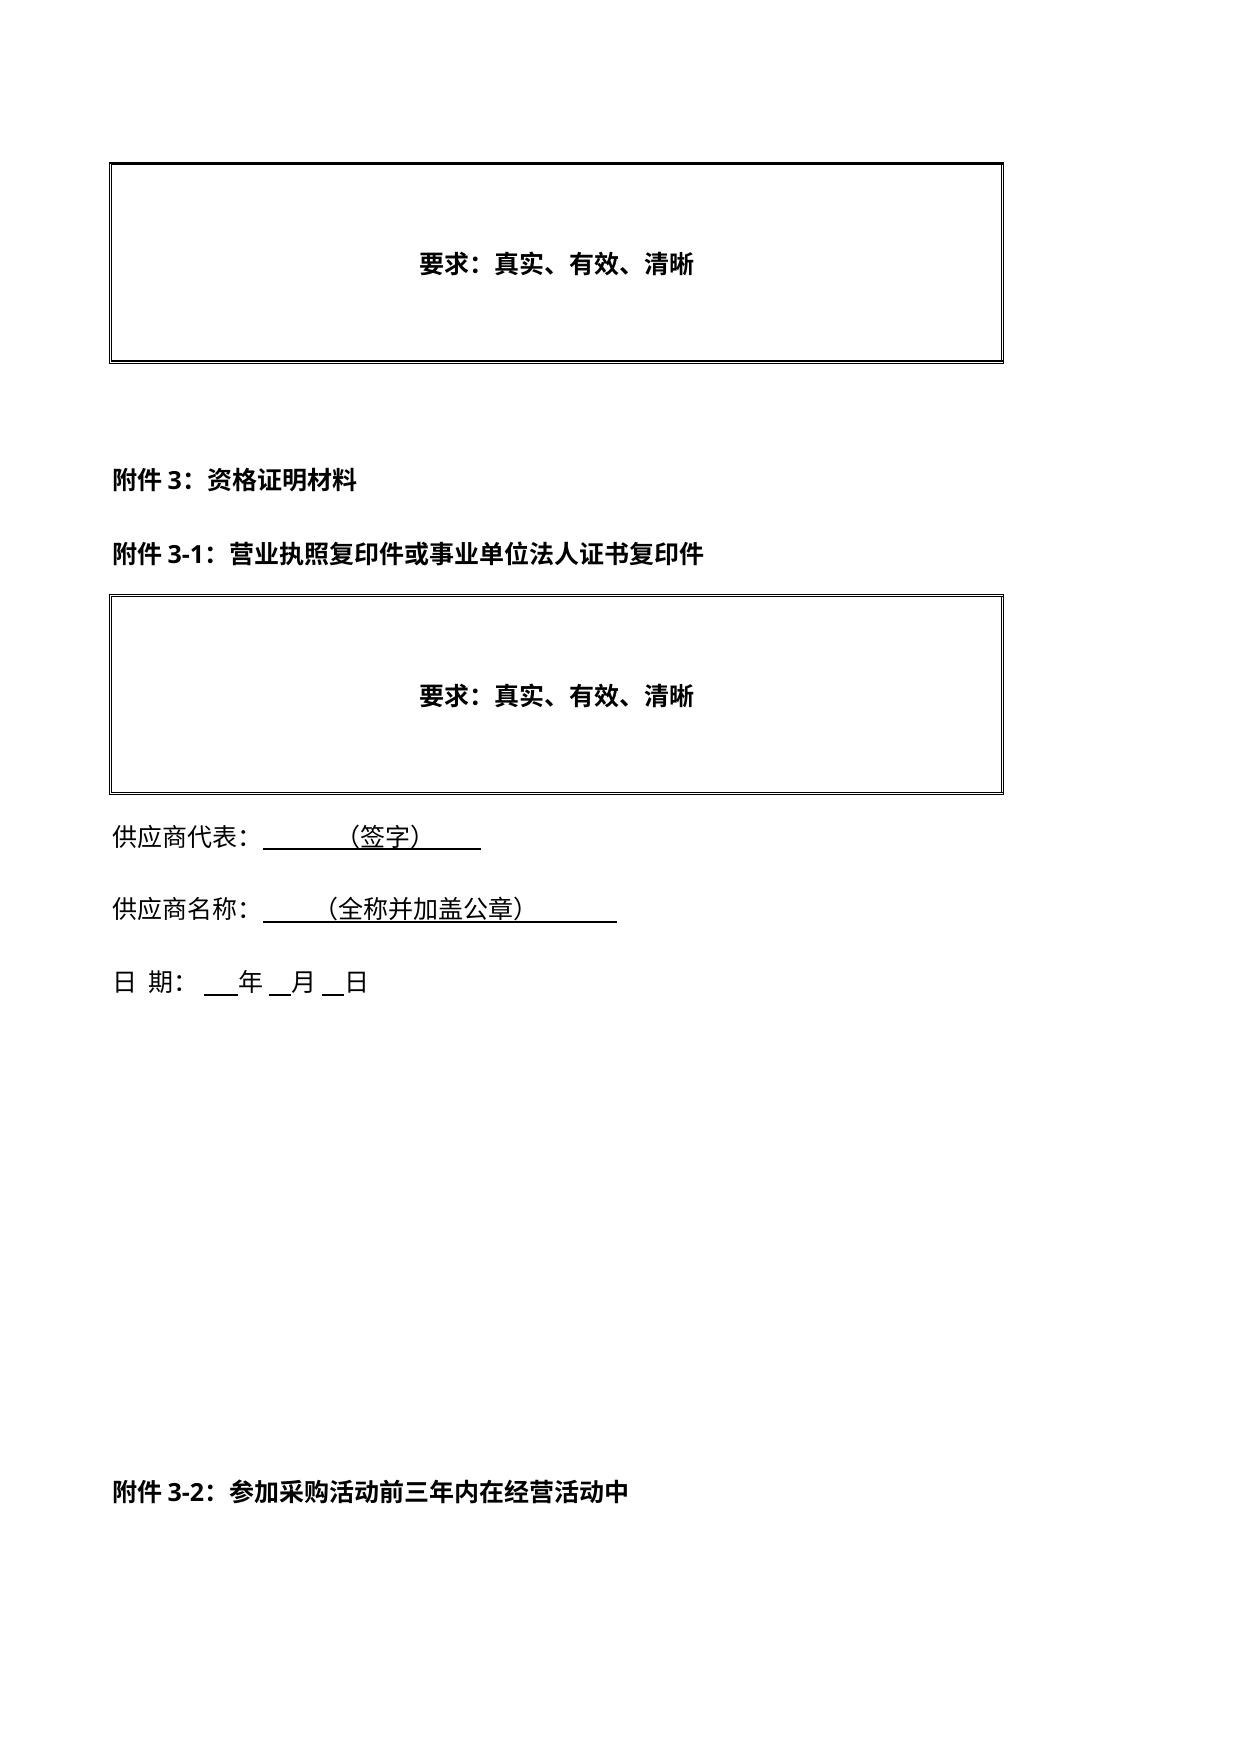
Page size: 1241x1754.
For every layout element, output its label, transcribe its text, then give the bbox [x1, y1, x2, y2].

table_header 要求：真实、有效、清晰 [112, 597, 1001, 792]
text 附件3-1：营业执照复印件或事业单位法人证书复印件 [112, 520, 1128, 585]
text 供应商代表： （签字） [112, 803, 1128, 868]
text 附件3：资格证明材料 [112, 446, 1128, 511]
table_header 要求：真实、有效、清晰 [112, 165, 1001, 360]
text 附件3-2：参加采购活动前三年内在经营活动中 [112, 1458, 1128, 1523]
text 日 期： 年 月 日 [112, 948, 1128, 1013]
text 供应商名称： （全称并加盖公章） [112, 876, 1128, 941]
